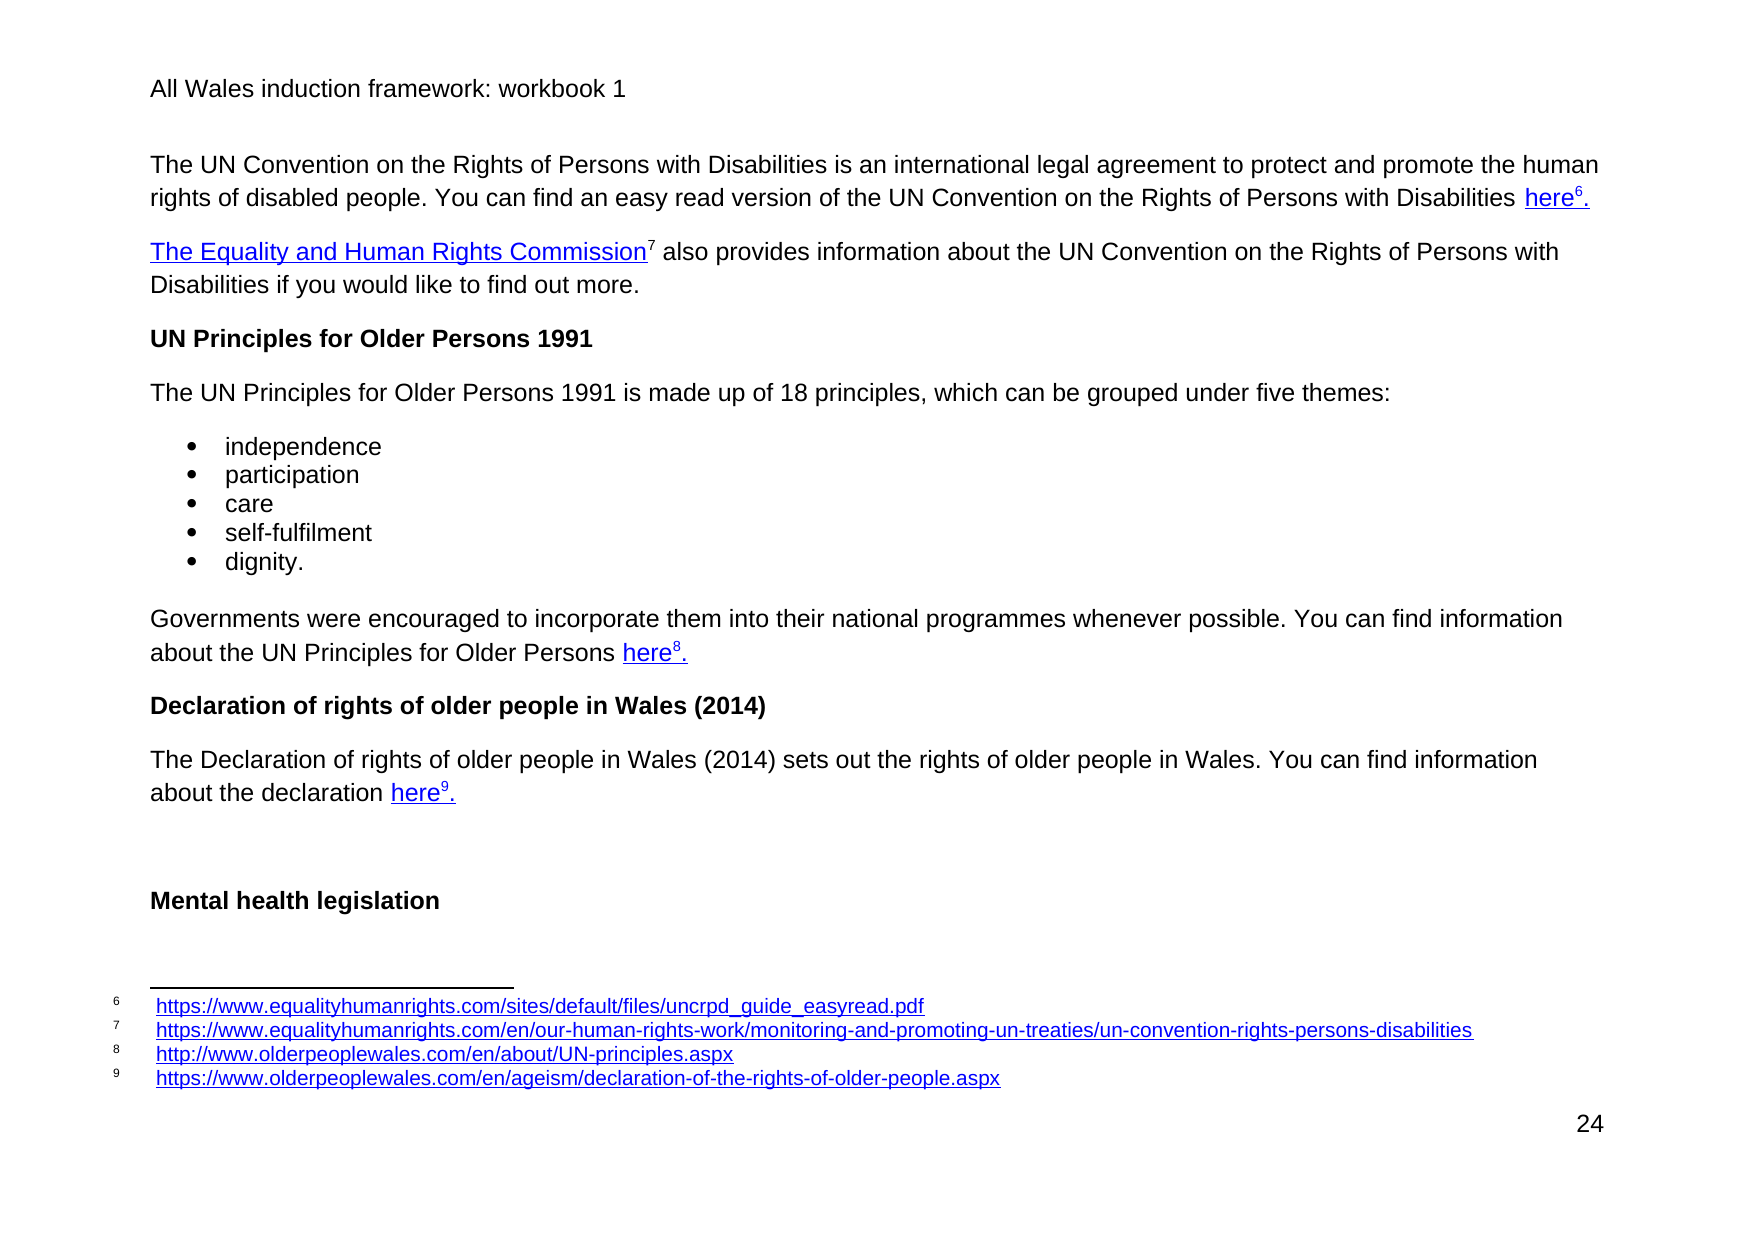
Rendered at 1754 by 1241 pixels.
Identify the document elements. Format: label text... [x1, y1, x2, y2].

text The UN Principles for Older Persons 1991 is made up of 18 principles, which can be grouped under five themes: [150, 378, 1604, 406]
text Governments were encouraged to incorporate them into their national programmes whenever possible. You can find information about the UN Principles for Older Persons here. [150, 604, 1604, 666]
text UN Principles for Older Persons 1991 [150, 324, 1604, 352]
text Declaration of rights of older people in Wales (2014) [150, 691, 1604, 720]
list independence [187, 431, 1604, 460]
list care [187, 489, 1604, 518]
text The Declaration of rights of older people in Wales (2014) sets out the rights of older people in Wales. You can find information about the declaration here. [150, 745, 1604, 807]
text The UN Convention on the Rights of Persons with Disabilities is an international legal agreement to protect and promote the human rights of disabled people. You can find an easy read version of the UN Convention on the Rights of Persons with Disabilities here. [150, 150, 1604, 212]
list dignity. [187, 547, 1604, 576]
list self-fulfilment [187, 518, 1604, 547]
text The Equality and Human Rights Commission also provides information about the UN Convention on the Rights of Persons with Disabilities if you would like to find out more. [150, 237, 1604, 299]
list participation [187, 460, 1604, 489]
text Mental health legislation [150, 886, 1604, 915]
